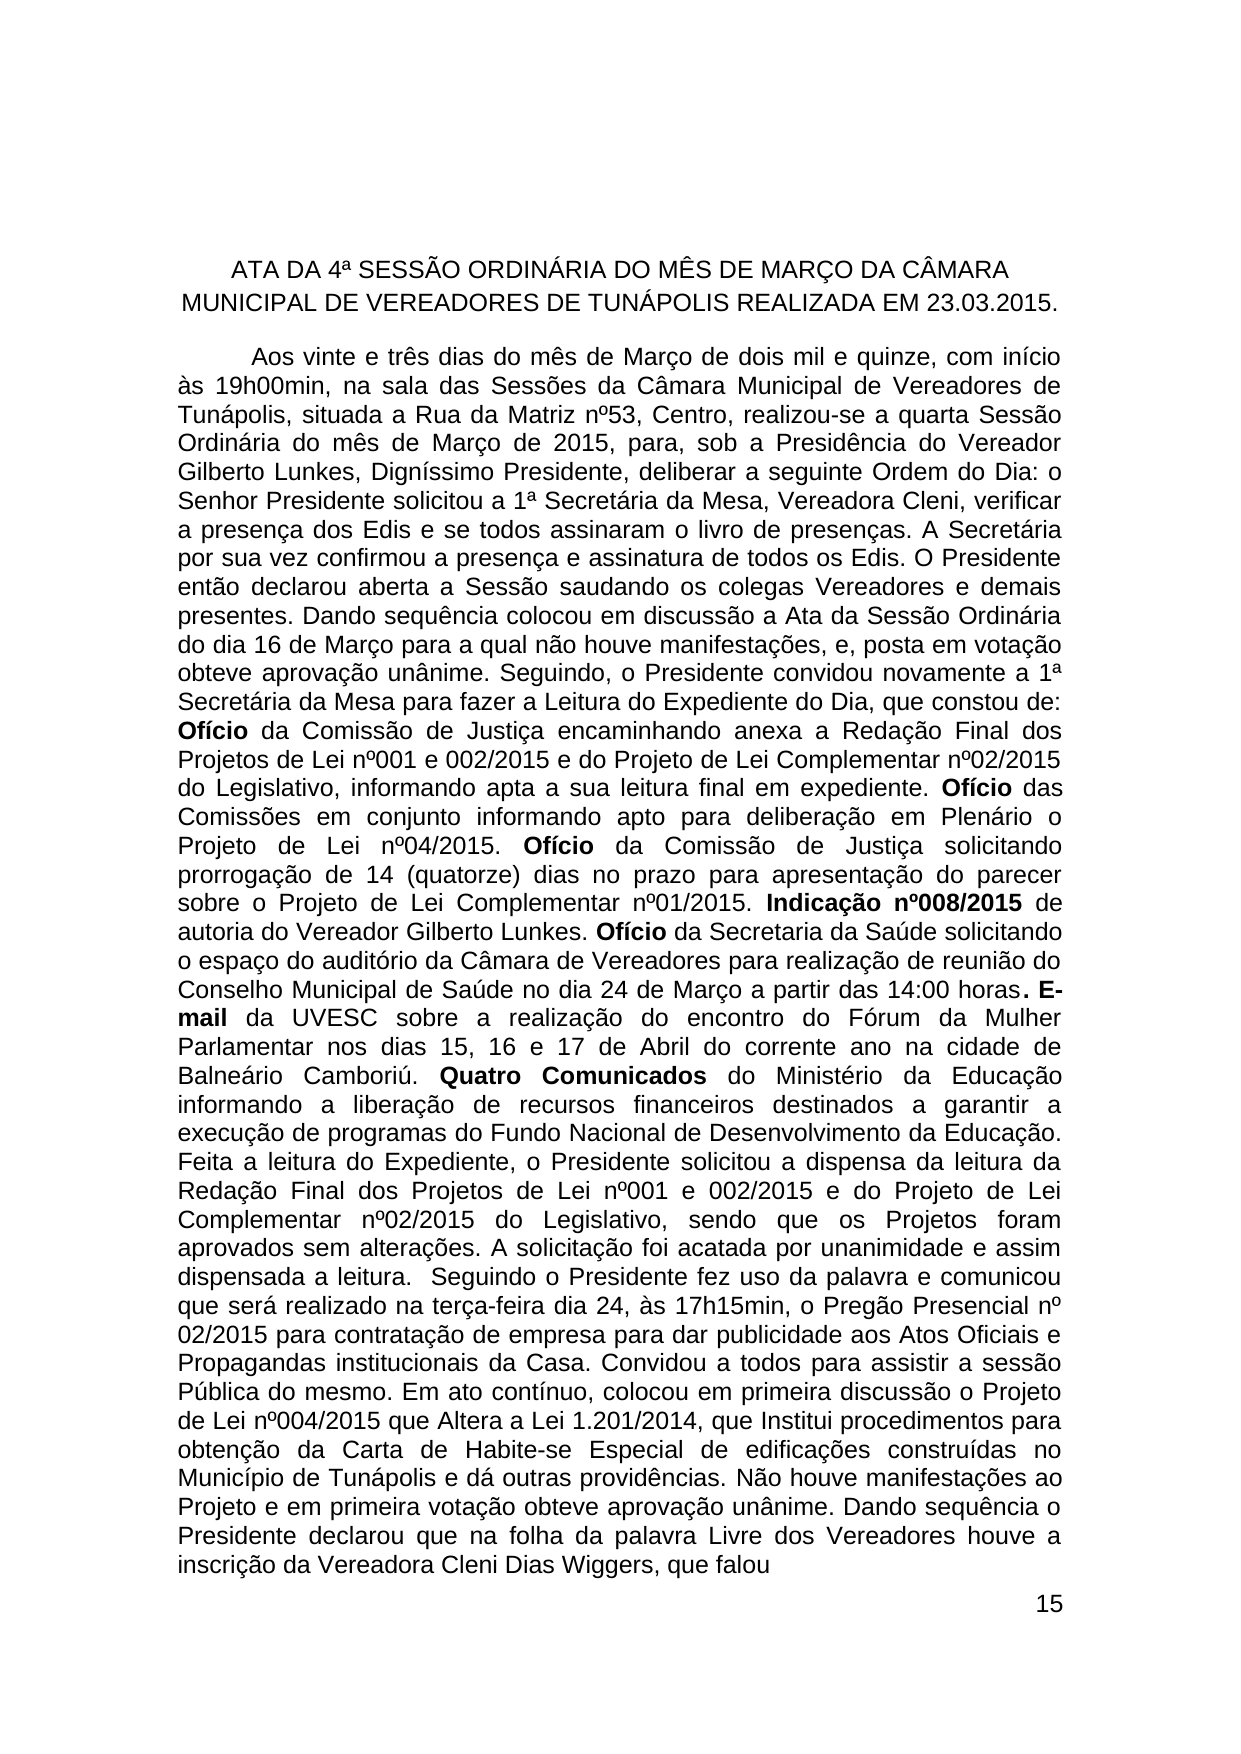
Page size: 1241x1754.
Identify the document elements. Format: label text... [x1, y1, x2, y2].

text Aos vinte e três dias do mês de Março de dois mil e quinze, com início às 19h00min, na sala das Sessões da Câmara Municipal de Vereadores de Tunápolis, situada a Rua da Matriz nº53, Centro, realizou-se a quarta Sessão Ordinária do mês de Março de 2015, para, sob a Presidência do Vereador Gilberto Lunkes, Digníssimo Presidente, deliberar a seguinte Ordem do Dia: o Senhor Presidente solicitou a 1ª Secretária da Mesa, Vereadora Cleni, verificar a presença dos Edis e se todos assinaram o livro de presenças. A Secretária por sua vez confirmou a presença e assinatura de todos os Edis. O Presidente então declarou aberta a Sessão saudando os colegas Vereadores e demais presentes. Dando sequência colocou em discussão a Ata da Sessão Ordinária do dia 16 de Março para a qual não houve manifestações, e, posta em votação obteve aprovação unânime. Seguindo, o Presidente convidou novamente a 1ª Secretária da Mesa para fazer a Leitura do Expediente do Dia, que constou de: Ofício da Comissão de Justiça encaminhando anexa a Redação Final dos Projetos de Lei nº001 e 002/2015 e do Projeto de Lei Complementar nº02/2015 do Legislativo, informando apta a sua leitura final em expediente. Ofício das Comissões em conjunto informando apto para deliberação em Plenário o Projeto de Lei nº04/2015. Ofício da Comissão de Justiça solicitando prorrogação de 14 (quatorze) dias no prazo para apresentação do parecer sobre o Projeto de Lei Complementar nº01/2015. Indicação nº008/2015 de autoria do Vereador Gilberto Lunkes. Ofício da Secretaria da Saúde solicitando o espaço do auditório da Câmara de Vereadores para realização de reunião do Conselho Municipal de Saúde no dia 24 de Março a partir das 14:00 horas. E-mail da UVESC sobre a realização do encontro do Fórum da Mulher Parlamentar nos dias 15, 16 e 17 de Abril do corrente ano na cidade de Balneário Camboriú. Quatro Comunicados do Ministério da Educação informando a liberação de recursos financeiros destinados a garantir a execução de programas do Fundo Nacional de Desenvolvimento da Educação. Feita a leitura do Expediente, o Presidente solicitou a dispensa da leitura da Redação Final dos Projetos de Lei nº001 e 002/2015 e do Projeto de Lei Complementar nº02/2015 do Legislativo, sendo que os Projetos foram aprovados sem alterações. A solicitação foi acatada por unanimidade e assim dispensada a leitura. Seguindo o Presidente fez uso da palavra e comunicou que será realizado na terça-feira dia 24, às 17h15min, o Pregão Presencial nº 02/2015 para contratação de empresa para dar publicidade aos Atos Oficiais e Propagandas institucionais da Casa. Convidou a todos para assistir a sessão Pública do mesmo. Em ato contínuo, colocou em primeira discussão o Projeto de Lei nº004/2015 que Altera a Lei 1.201/2014, que Institui procedimentos para obtenção da Carta de Habite-se Especial de edificações construídas no Município de Tunápolis e dá outras providências. Não houve manifestações ao Projeto e em primeira votação obteve aprovação unânime. Dando sequência o Presidente declarou que na folha da palavra Livre dos Vereadores houve a inscrição da Vereadora Cleni Dias Wiggers, que falou [177, 342, 1063, 1578]
text 15 [177, 1589, 1063, 1618]
text ATA DA 4ª SESSÃO ORDINÁRIA DO MÊS DE MARÇO DA CÂMARA MUNICIPAL DE VEREADORES DE TUNÁPOLIS REALIZADA EM 23.03.2015. [177, 255, 1063, 317]
